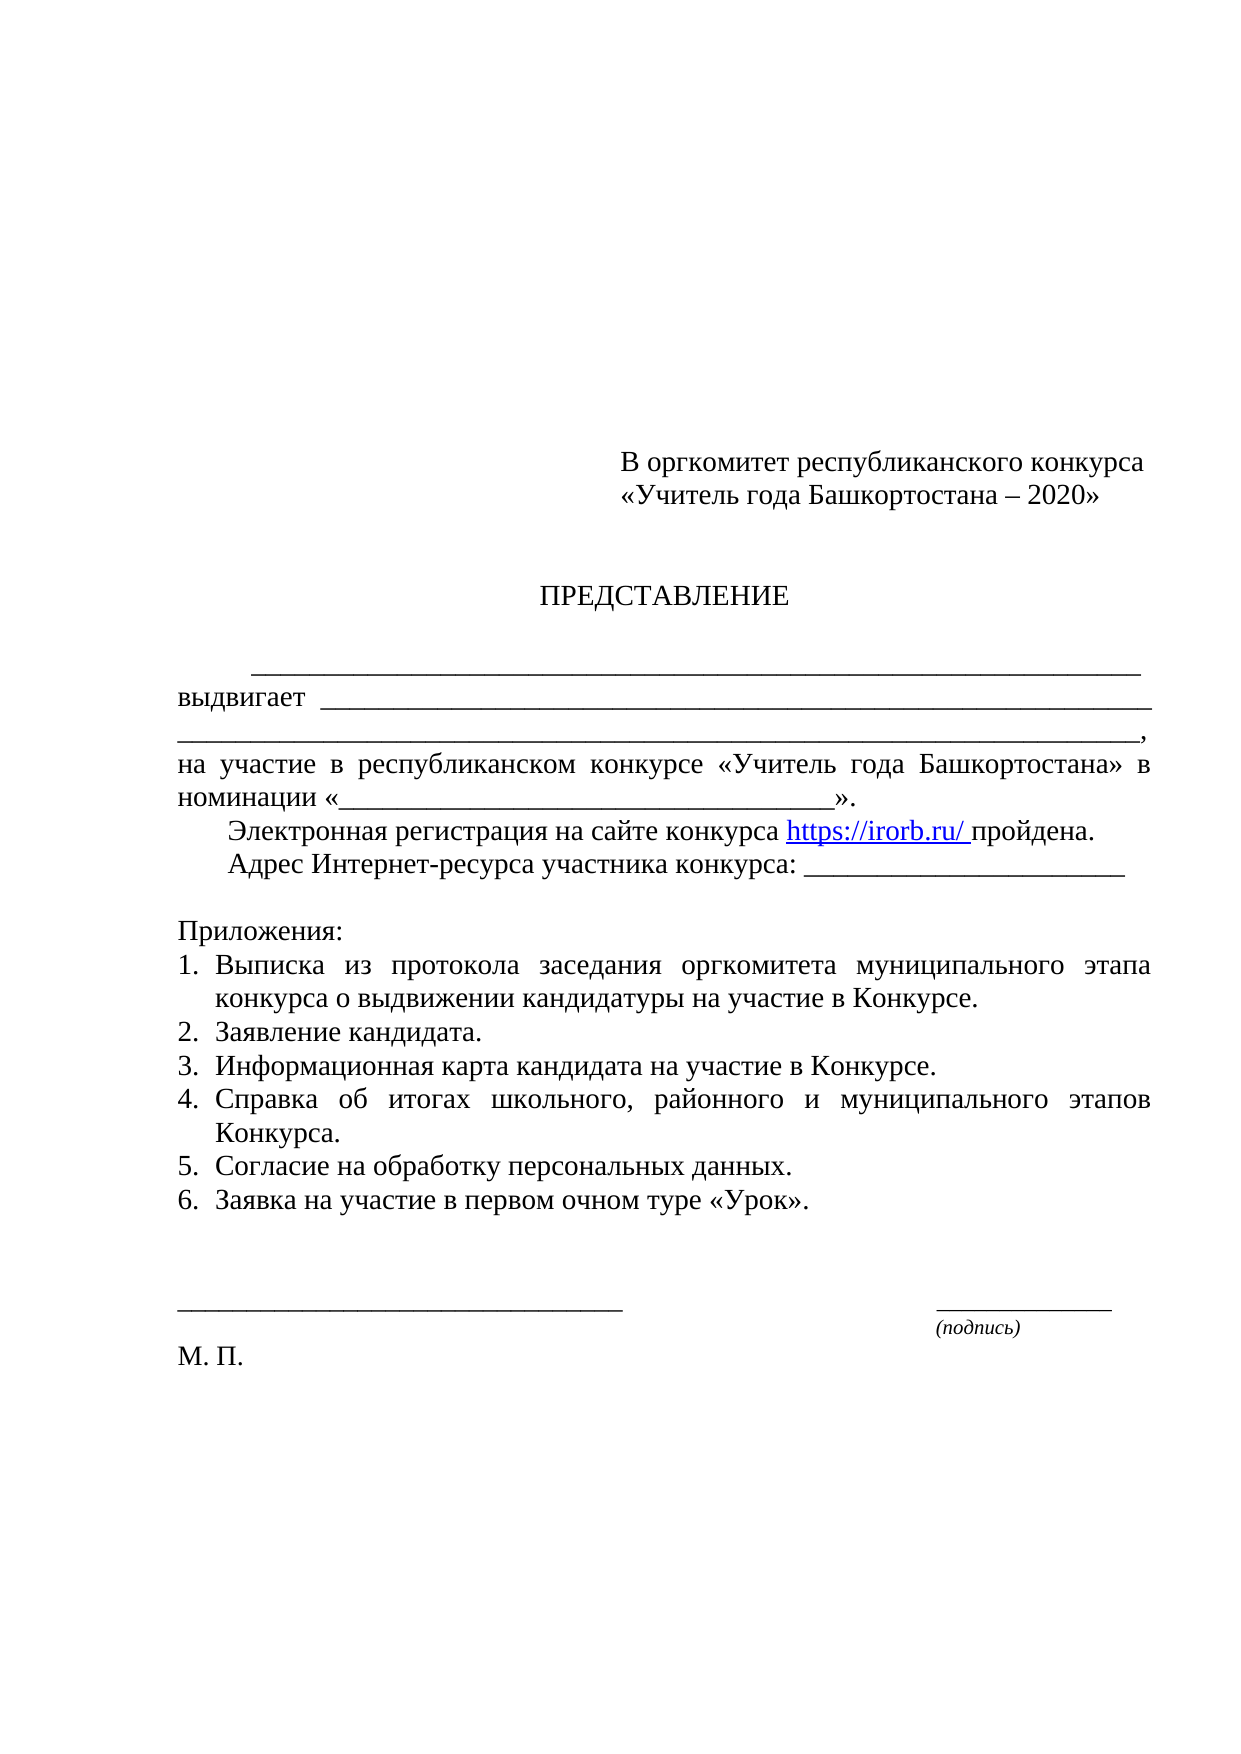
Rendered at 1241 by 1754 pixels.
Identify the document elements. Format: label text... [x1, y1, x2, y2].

text В оргкомитет республиканского конкурса [177, 444, 1152, 477]
text (подпись) [177, 1315, 1152, 1339]
text ________________________________ ______________ [177, 1282, 1152, 1315]
text Электронная регистрация на сайте конкурса https://irorb.ru/ пройдена. [177, 813, 1152, 846]
text М. П. [177, 1339, 1152, 1371]
list Заявка на участие в первом очном туре «Урок». [177, 1182, 1152, 1215]
text Приложения: [177, 913, 1152, 947]
text _____________________________________________________________ выдвигает _________________________________________________________ __________________________________________________________________, на участие в республиканском конкурсе «Учитель года Башкортостана» в номинации «__________________________________». [177, 645, 1152, 813]
text ПРЕДСТАВЛЕНИЕ [177, 578, 1152, 612]
list Согласие на обработку персональных данных. [177, 1148, 1152, 1182]
list Выписка из протокола заседания оргкомитета муниципального этапа конкурса о выдвижении кандидатуры на участие в Конкурсе. [177, 947, 1152, 1014]
text «Учитель года Башкортостана – 2020» [177, 477, 1152, 511]
list Информационная карта кандидата на участие в Конкурсе. [177, 1048, 1152, 1081]
list Заявление кандидата. [177, 1014, 1152, 1048]
list Справка об итогах школьного, районного и муниципального этапов Конкурса. [177, 1081, 1152, 1148]
text Адрес Интернет-ресурса участника конкурса: ______________________ [177, 846, 1152, 880]
